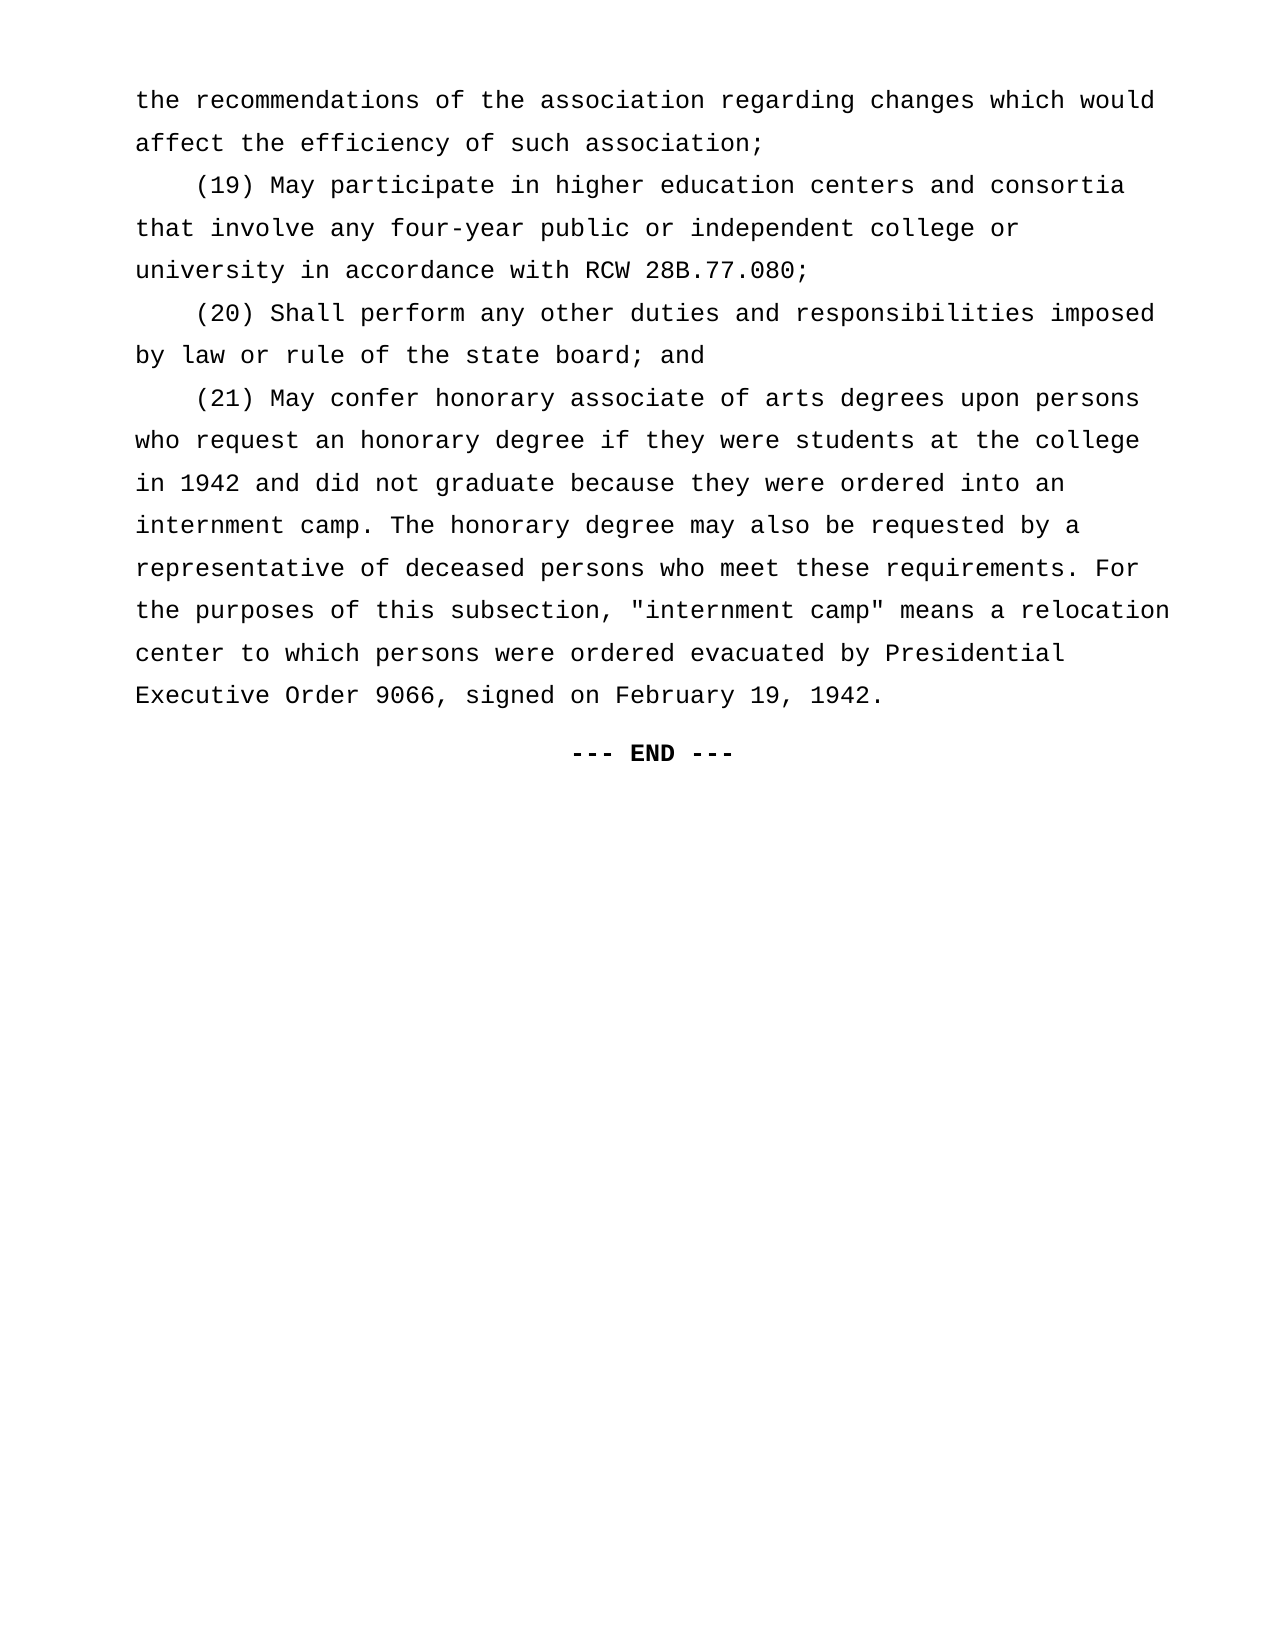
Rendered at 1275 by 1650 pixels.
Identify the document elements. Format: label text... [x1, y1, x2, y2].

text (19) May participate in higher education centers and consortia that involve any four-year public or independent college or university in accordance with RCW 28B.77.080; [135, 160, 1170, 287]
text (20) Shall perform any other duties and responsibilities imposed by law or rule of the state board; and [135, 287, 1170, 372]
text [135, 75, 1170, 160]
text (21) May confer honorary associate of arts degrees upon persons who request an honorary degree if they were students at the college in 1942 and did not graduate because they were ordered into an internment camp. The honorary degree may also be requested by a representative of deceased persons who meet these requirements. For the purposes of this subsection, "internment camp" means a relocation center to which persons were ordered evacuated by Presidential Executive Order 9066, signed on February 19, 1942. [135, 372, 1170, 712]
text --- END --- [135, 741, 1170, 769]
